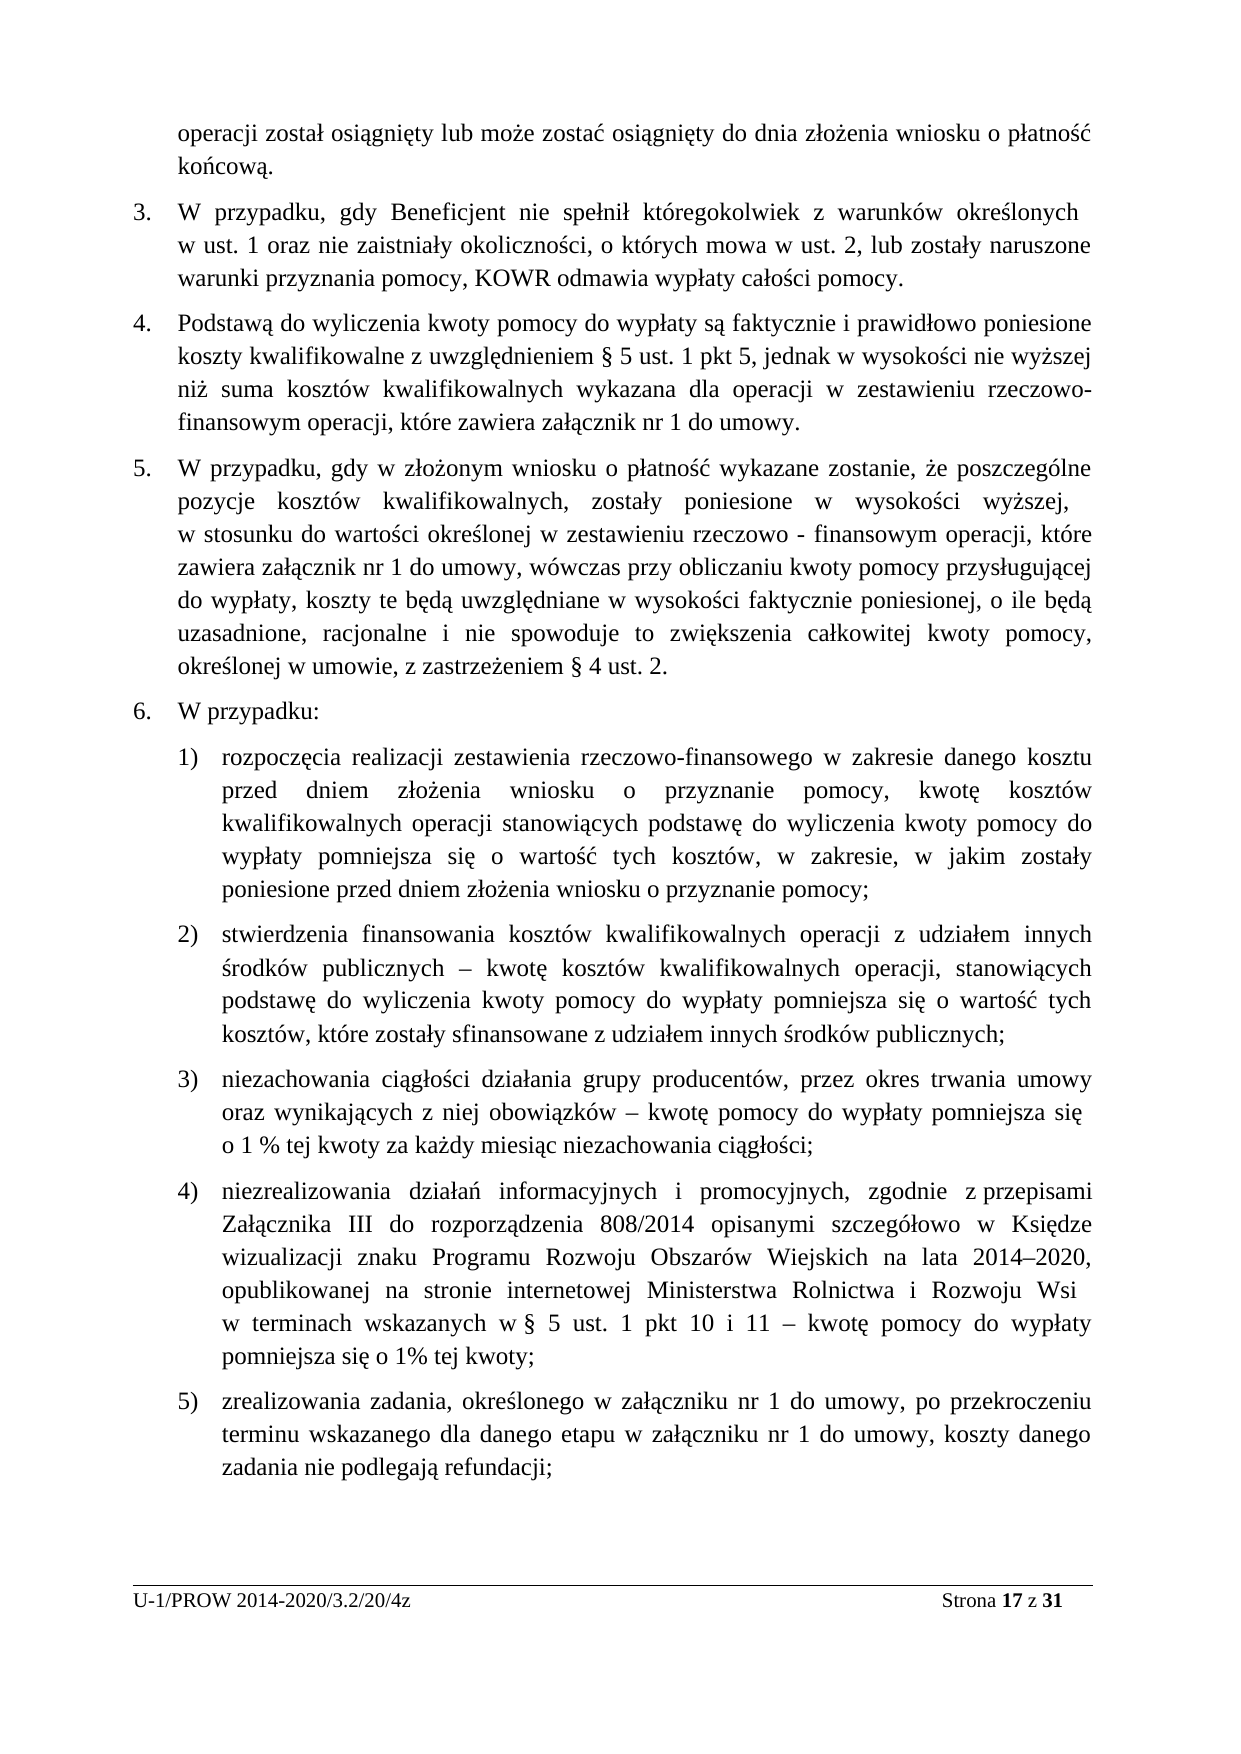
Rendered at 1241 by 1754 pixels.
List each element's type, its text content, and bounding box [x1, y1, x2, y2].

list stwierdzenia finansowania kosztów kwalifikowalnych operacji z udziałem innych środków publicznych – kwotę kosztów kwalifikowalnych operacji, stanowiących podstawę do wyliczenia kwoty pomocy do wypłaty pomniejsza się o wartość tych kosztów, które zostały sfinansowane z udziałem innych środków publicznych; [177, 919, 1093, 1047]
list niezachowania ciągłości działania grupy producentów, przez okres trwania umowy oraz wynikających z niej obowiązków – kwotę pomocy do wypłaty pomniejsza się o 1 % tej kwoty za każdy miesiąc niezachowania ciągłości; [177, 1064, 1093, 1159]
list Podstawą do wyliczenia kwoty pomocy do wypłaty są faktycznie i prawidłowo poniesione koszty kwalifikowalne z uwzględnieniem § 5 ust. 1 pkt 5, jednak w wysokości nie wyższej niż suma kosztów kwalifikowalnych wykazana dla operacji w zestawieniu rzeczowo-finansowym operacji, które zawiera załącznik nr 1 do umowy. [133, 308, 1093, 436]
list rozpoczęcia realizacji zestawienia rzeczowo-finansowego w zakresie danego kosztu przed dniem złożenia wniosku o przyznanie pomocy, kwotę kosztów kwalifikowalnych operacji stanowiących podstawę do wyliczenia kwoty pomocy do wypłaty pomniejsza się o wartość tych kosztów, w zakresie, w jakim zostały poniesione przed dniem złożenia wniosku o przyznanie pomocy; [177, 742, 1093, 903]
list zrealizowania zadania, określonego w załączniku nr 1 do umowy, po przekroczeniu terminu wskazanego dla danego etapu w załączniku nr 1 do umowy, koszty danego zadania nie podlegają refundacji; [177, 1386, 1093, 1481]
list W przypadku: [133, 696, 1093, 725]
list W przypadku, gdy w złożonym wniosku o płatność wykazane zostanie, że poszczególne pozycje kosztów kwalifikowalnych, zostały poniesione w wysokości wyższej, w stosunku do wartości określonej w zestawieniu rzeczowo - finansowym operacji, które zawiera załącznik nr 1 do umowy, wówczas przy obliczaniu kwoty pomocy przysługującej do wypłaty, koszty te będą uwzględniane w wysokości faktycznie poniesionej, o ile będą uzasadnione, racjonalne i nie spowoduje to zwiększenia całkowitej kwoty pomocy, określonej w umowie, z zastrzeżeniem § 4 ust. 2. [133, 453, 1093, 680]
list niezrealizowania działań informacyjnych i promocyjnych, zgodnie z przepisami Załącznika III do rozporządzenia 808/2014 opisanymi szczegółowo w Księdze wizualizacji znaku Programu Rozwoju Obszarów Wiejskich na lata 2014–2020, opublikowanej na stronie internetowej Ministerstwa Rolnictwa i Rozwoju Wsi w terminach wskazanych w § 5 ust. 1 pkt 10 i 11 – kwotę pomocy do wypłaty pomniejsza się o 1% tej kwoty; [177, 1176, 1093, 1369]
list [133, 118, 1093, 180]
list W przypadku, gdy Beneficjent nie spełnił któregokolwiek z warunków określonych w ust. 1 oraz nie zaistniały okoliczności, o których mowa w ust. 2, lub zostały naruszone warunki przyznania pomocy, KOWR odmawia wypłaty całości pomocy. [133, 197, 1093, 291]
